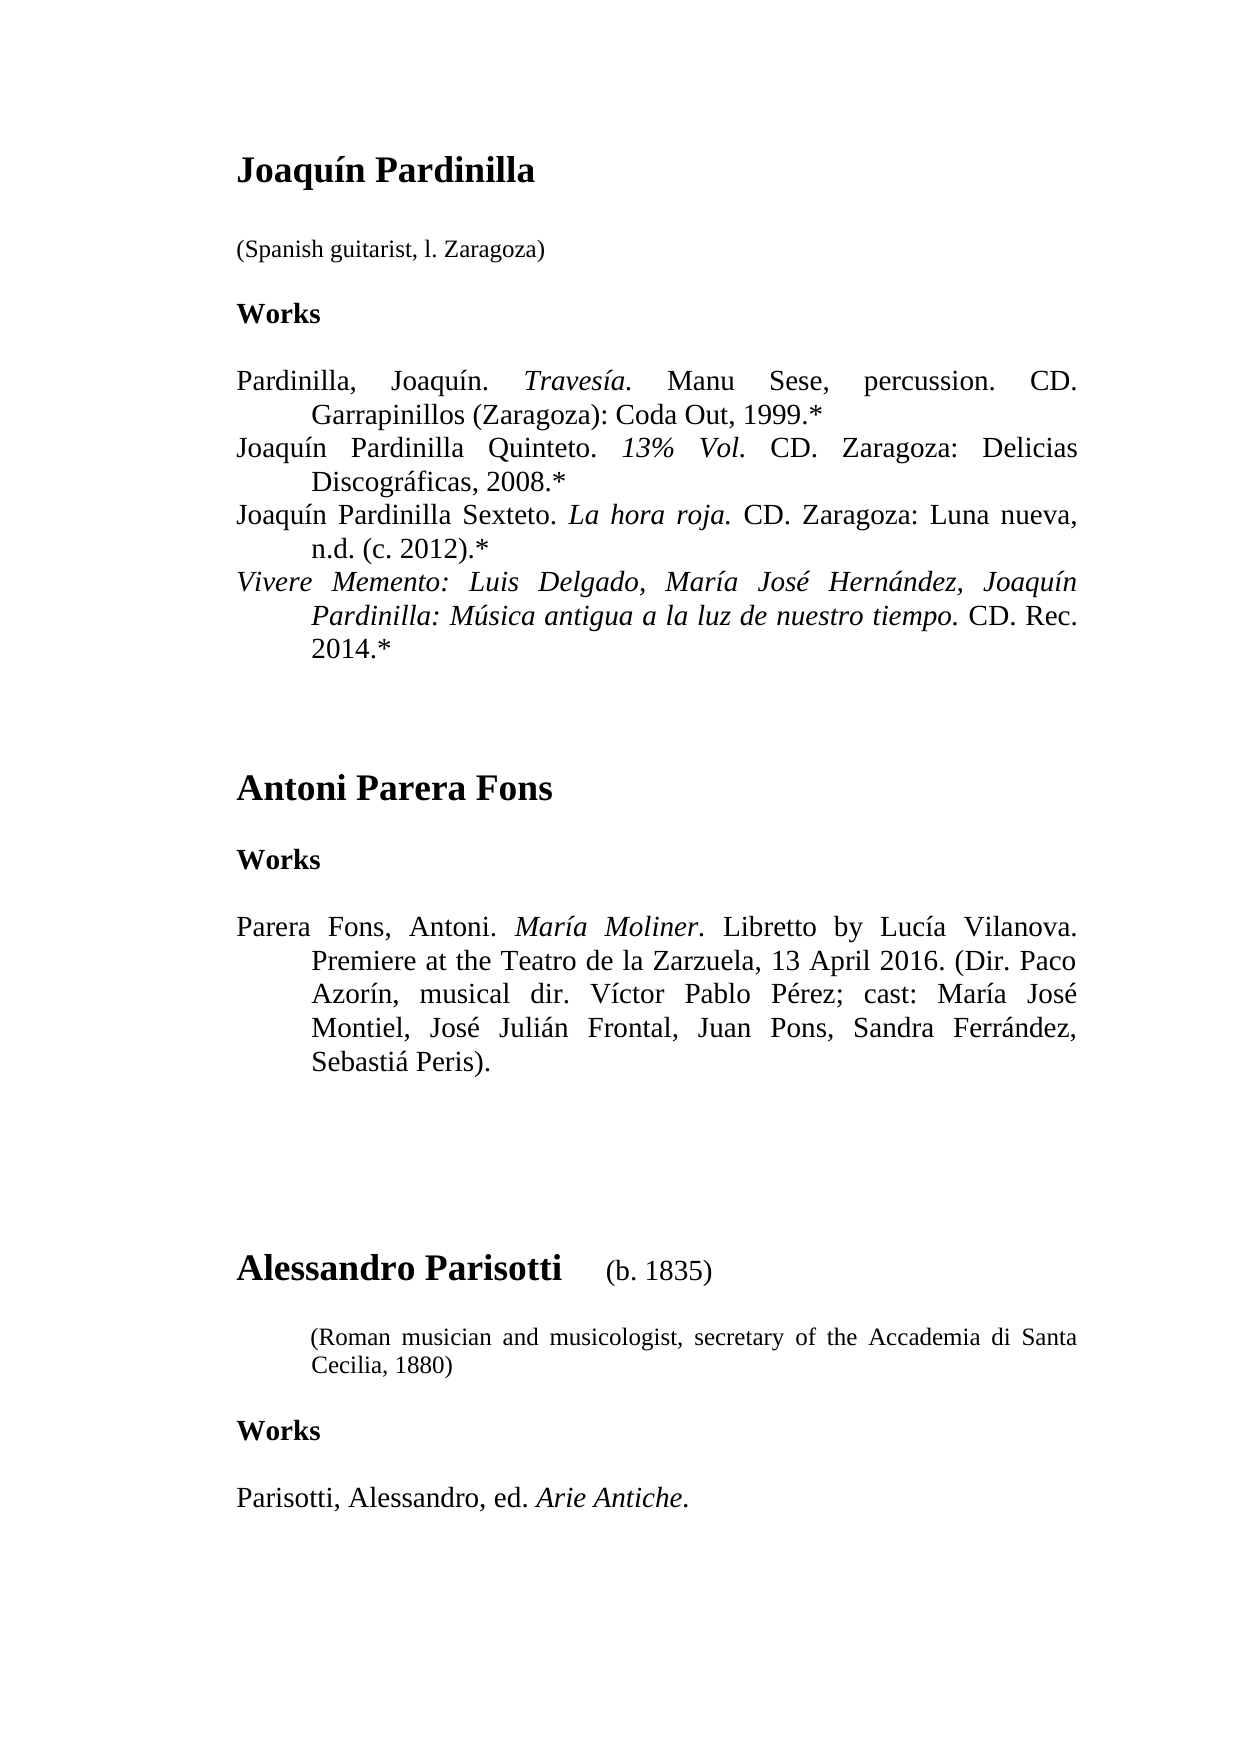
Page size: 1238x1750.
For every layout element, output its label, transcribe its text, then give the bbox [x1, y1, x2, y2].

text Parera Fons, Antoni. María Moliner. Libretto by Lucía Vilanova. Premiere at the Teatro de la Zarzuela, 13 April 2016. (Dir. Paco Azorín, musical dir. Víctor Pablo Pérez; cast: María José Montiel, José Julián Frontal, Juan Pons, Sandra Ferrández, Sebastiá Peris). [236, 909, 1078, 1077]
text Pardinilla, Joaquín. Travesía. Manu Sese, percussion. CD. Garrapinillos (Zaragoza): Coda Out, 1999.* [236, 363, 1078, 430]
subtitle Works [236, 296, 1078, 330]
subtitle Joaquín Pardinilla [236, 148, 1078, 191]
text Works [236, 1413, 1078, 1446]
text Joaquín Pardinilla Sexteto. La hora roja. CD. Zaragoza: Luna nueva, n.d. (c. 2012).* [236, 497, 1078, 564]
text (Roman musician and musicologist, secretary of the Accademia di Santa Cecilia, 1880) [310, 1322, 1078, 1379]
text Joaquín Pardinilla Quinteto. 13% Vol. CD. Zaragoza: Delicias Discográficas, 2008.* [236, 430, 1078, 497]
text Works [236, 842, 1078, 876]
text Parisotti, Alessandro, ed. Arie Antiche. [236, 1480, 1078, 1513]
text Vivere Memento: Luis Delgado, María José Hernández, Joaquín Pardinilla: Música antigua a la luz de nuestro tiempo. CD. Rec. 2014.* [236, 564, 1078, 665]
text Alessandro Parisotti (b. 1835) [236, 1245, 1078, 1288]
text Antoni Parera Fons [236, 766, 1078, 809]
text (Spanish guitarist, l. Zaragoza) [236, 234, 1078, 263]
